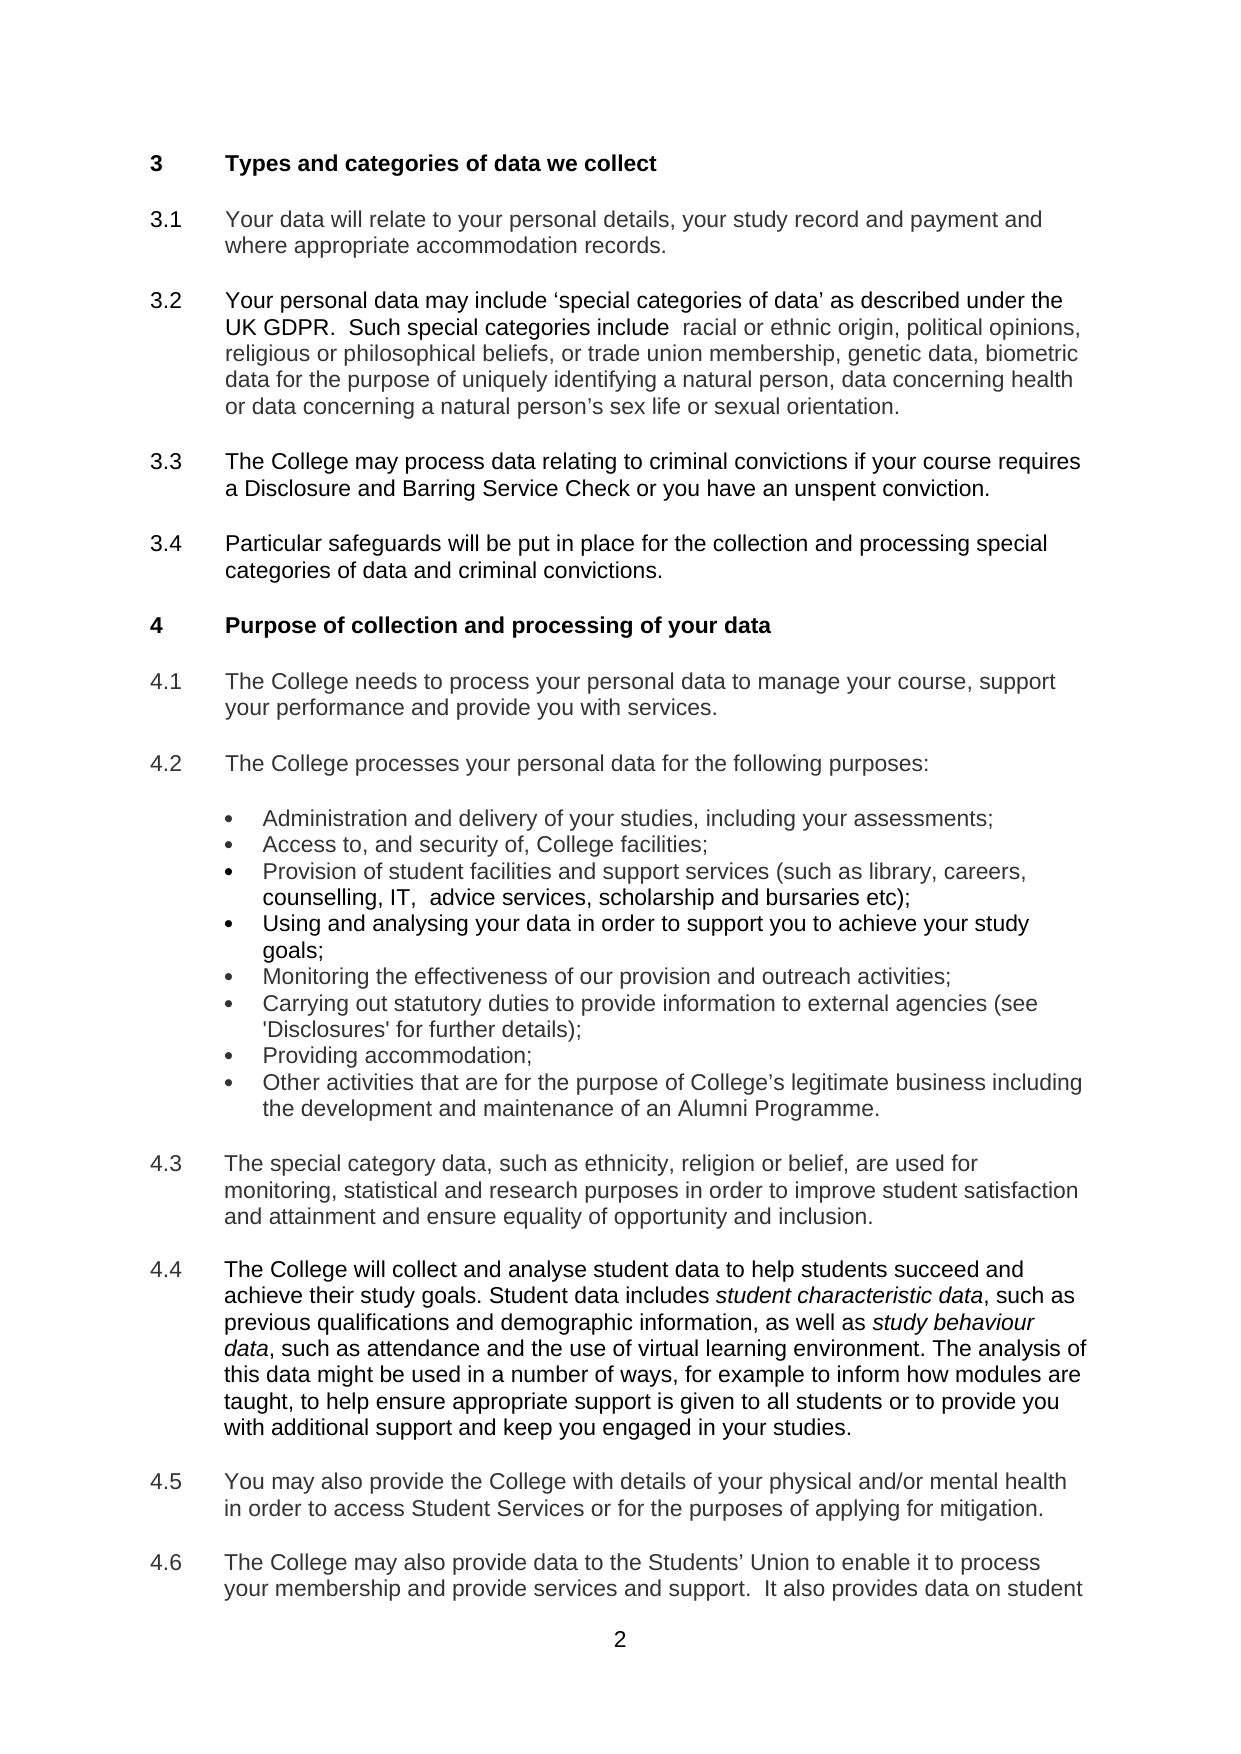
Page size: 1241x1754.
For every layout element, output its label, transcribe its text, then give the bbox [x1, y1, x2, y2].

list Providing accommodation; [225, 1042, 1090, 1068]
list The College will collect and analyse student data to help students succeed and achieve their study goals. Student data includes student characteristic data, such as previous qualifications and demographic information, as well as study behaviour data, such as attendance and the use of virtual learning environment. The analysis of this data might be used in a number of ways, for example to inform how modules are taught, to help ensure appropriate support is given to all students or to provide you with additional support and keep you engaged in your studies. [150, 1256, 1090, 1468]
list You may also provide the College with details of your physical and/or mental health in order to access Student Services or for the purposes of applying for mitigation. [150, 1468, 1090, 1549]
text 3 Types and categories of data we collect [150, 150, 1090, 176]
list Monitoring the effectiveness of our provision and outreach activities; [225, 963, 1090, 989]
text 4.1 The College needs to process your personal data to manage your course, support your performance and provide you with services. [150, 668, 1090, 720]
list Administration and delivery of your studies, including your assessments; [225, 805, 1090, 831]
text 3.3 The College may process data relating to criminal convictions if your course requires a Disclosure and Barring Service Check or you have an unspent conviction. [150, 448, 1090, 501]
text 4 Purpose of collection and processing of your data [150, 612, 1090, 638]
list Carrying out statutory duties to provide information to external agencies (see 'Disclosures' for further details); [225, 989, 1090, 1042]
list Other activities that are for the purpose of College’s legitimate business including the development and maintenance of an Alumni Programme. [225, 1068, 1090, 1121]
list Provision of student facilities and support services (such as library, careers, counselling, IT, advice services, scholarship and bursaries etc); [225, 858, 1090, 910]
list Access to, and security of, College facilities; [225, 831, 1090, 858]
list Using and analysing your data in order to support you to achieve your study goals; [225, 910, 1090, 963]
text 4.2 The College processes your personal data for the following purposes: [150, 749, 1090, 776]
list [150, 1549, 1090, 1602]
text 3.4 Particular safeguards will be put in place for the collection and processing special categories of data and criminal convictions. [150, 530, 1090, 583]
text 3.2 Your personal data may include ‘special categories of data’ as described under the UK GDPR. Such special categories include racial or ethnic origin, political opinions, religious or philosophical beliefs, or trade union membership, genetic data, biometric data for the purpose of uniquely identifying a natural person, data concerning health or data concerning a natural person’s sex life or sexual orientation. [150, 287, 1090, 419]
list The special category data, such as ethnicity, religion or belief, are used for monitoring, statistical and research purposes in order to improve student satisfaction and attainment and ensure equality of opportunity and inclusion. [150, 1150, 1090, 1229]
text 3.1 Your data will relate to your personal details, your study record and payment and where appropriate accommodation records. [667, 206, 1090, 258]
